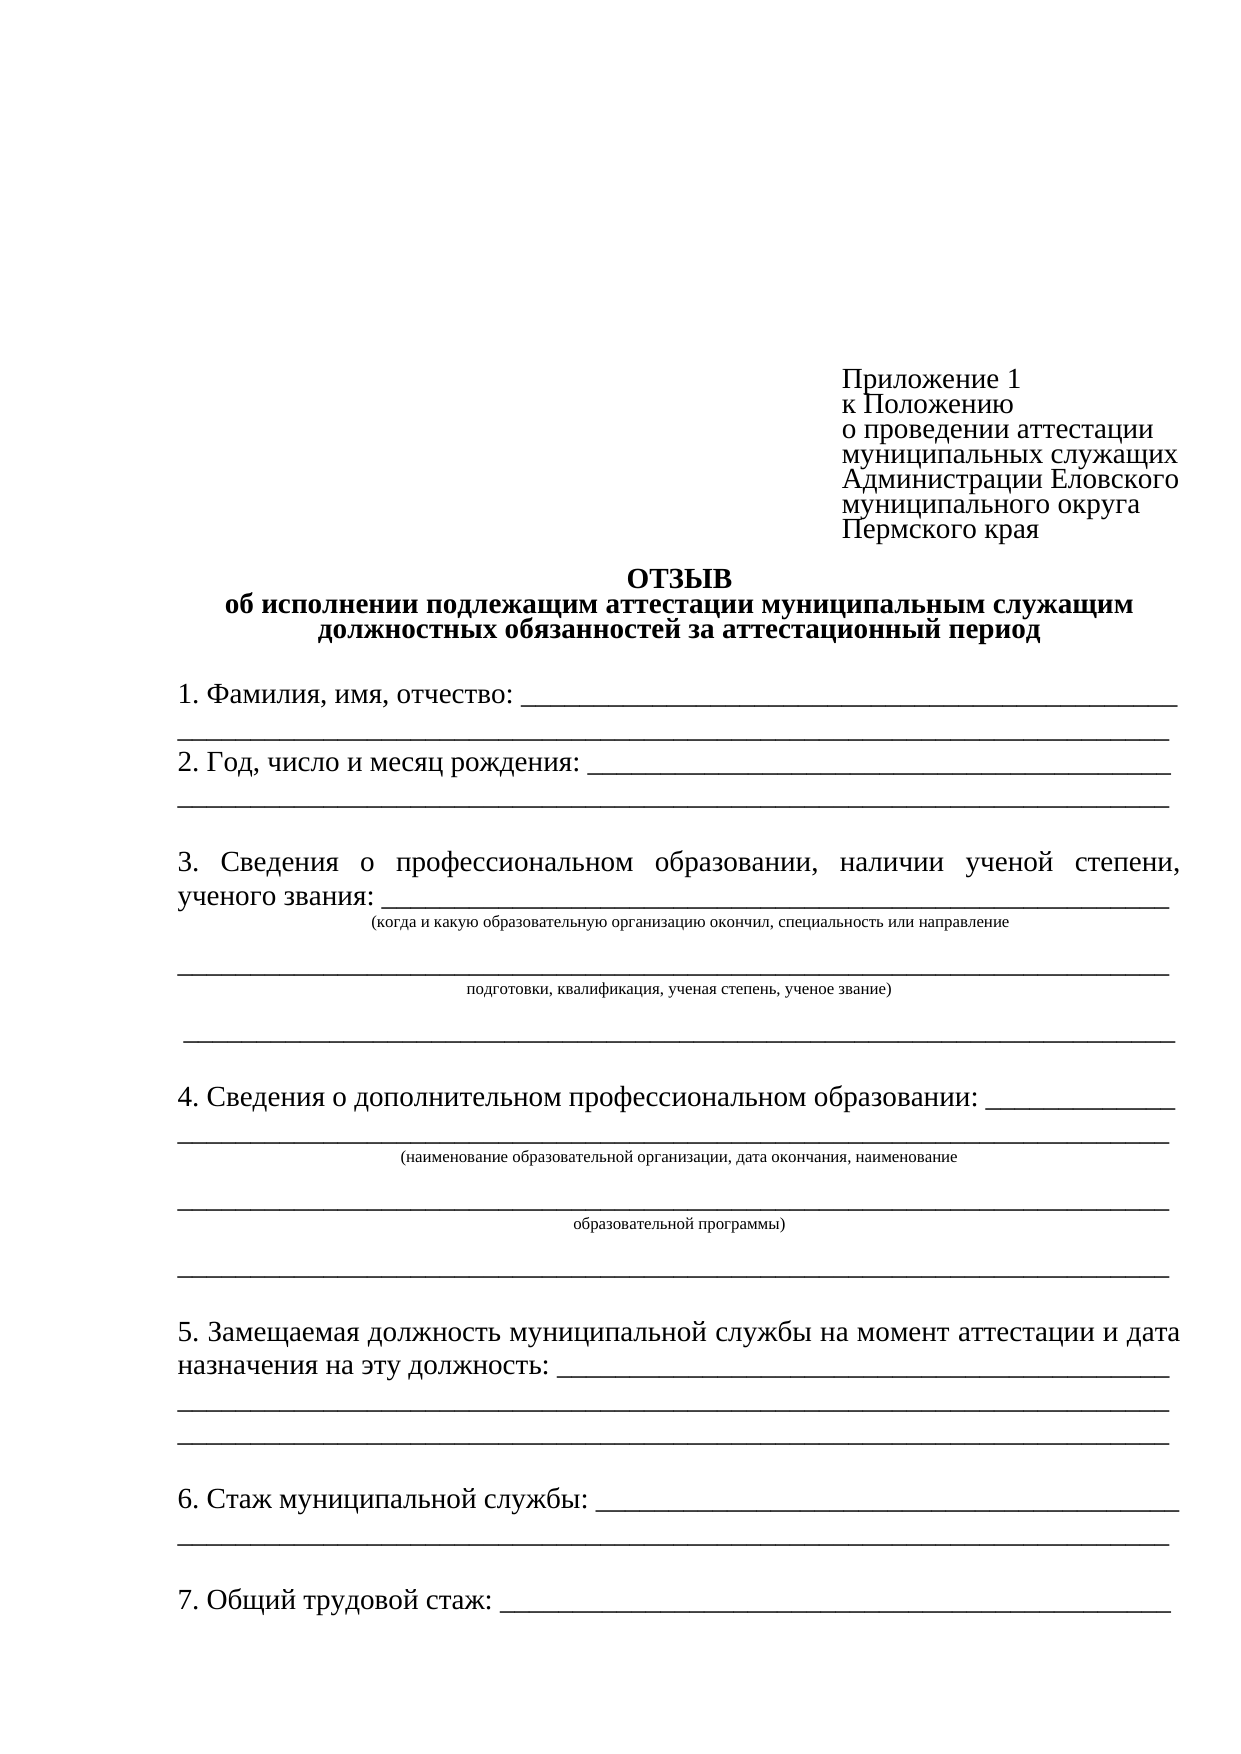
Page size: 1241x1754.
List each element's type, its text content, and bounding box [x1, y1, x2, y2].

text к Положению [842, 393, 1181, 418]
text ____________________________________________________________________ [177, 1247, 1181, 1280]
text об исполнении подлежащим аттестации муниципальным служащим [177, 593, 1181, 618]
text 6. Стаж муниципальной службы: ________________________________________ [177, 1482, 1181, 1515]
text 2. Год, число и месяц рождения: ________________________________________ [177, 744, 1181, 777]
text ____________________________________________________________________ [177, 945, 1181, 978]
text ____________________________________________________________________ [177, 777, 1181, 811]
text 4. Сведения о дополнительном профессиональном образовании: _____________ [177, 1079, 1181, 1113]
text должностных обязанностей за аттестационный период [177, 618, 1181, 643]
text 5. Замещаемая должность муниципальной службы на момент аттестации и дата назначения на эту должность: __________________________________________ [177, 1314, 1181, 1381]
text ____________________________________________________________________ [177, 1180, 1181, 1213]
text 3. Сведения о профессиональном образовании, наличии ученой степени, ученого звания: ______________________________________________________ [177, 844, 1181, 911]
text (когда и какую образовательную организацию окончил, специальность или направление [177, 911, 1181, 945]
text ____________________________________________________________________ [177, 1113, 1181, 1146]
text 1. Фамилия, имя, отчество: _____________________________________________ [177, 677, 1181, 710]
text о проведении аттестации муниципальных служащих Администрации Еловского муниципального округа Пермского края [842, 418, 1181, 543]
text 7. Общий трудовой стаж: ______________________________________________ [177, 1582, 1181, 1616]
text образовательной программы) [177, 1213, 1181, 1247]
text ____________________________________________________________________ [177, 1381, 1181, 1414]
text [177, 1515, 1181, 1549]
text (наименование образовательной организации, дата окончания, наименование [177, 1146, 1181, 1180]
text ____________________________________________________________________ [177, 710, 1181, 744]
text подготовки, квалификация, ученая степень, ученое звание) ____________________________________________________________________ [177, 978, 1181, 1046]
text ____________________________________________________________________ [177, 1414, 1181, 1448]
text Приложение 1 [842, 368, 1181, 393]
text ОТЗЫВ [177, 568, 1181, 593]
